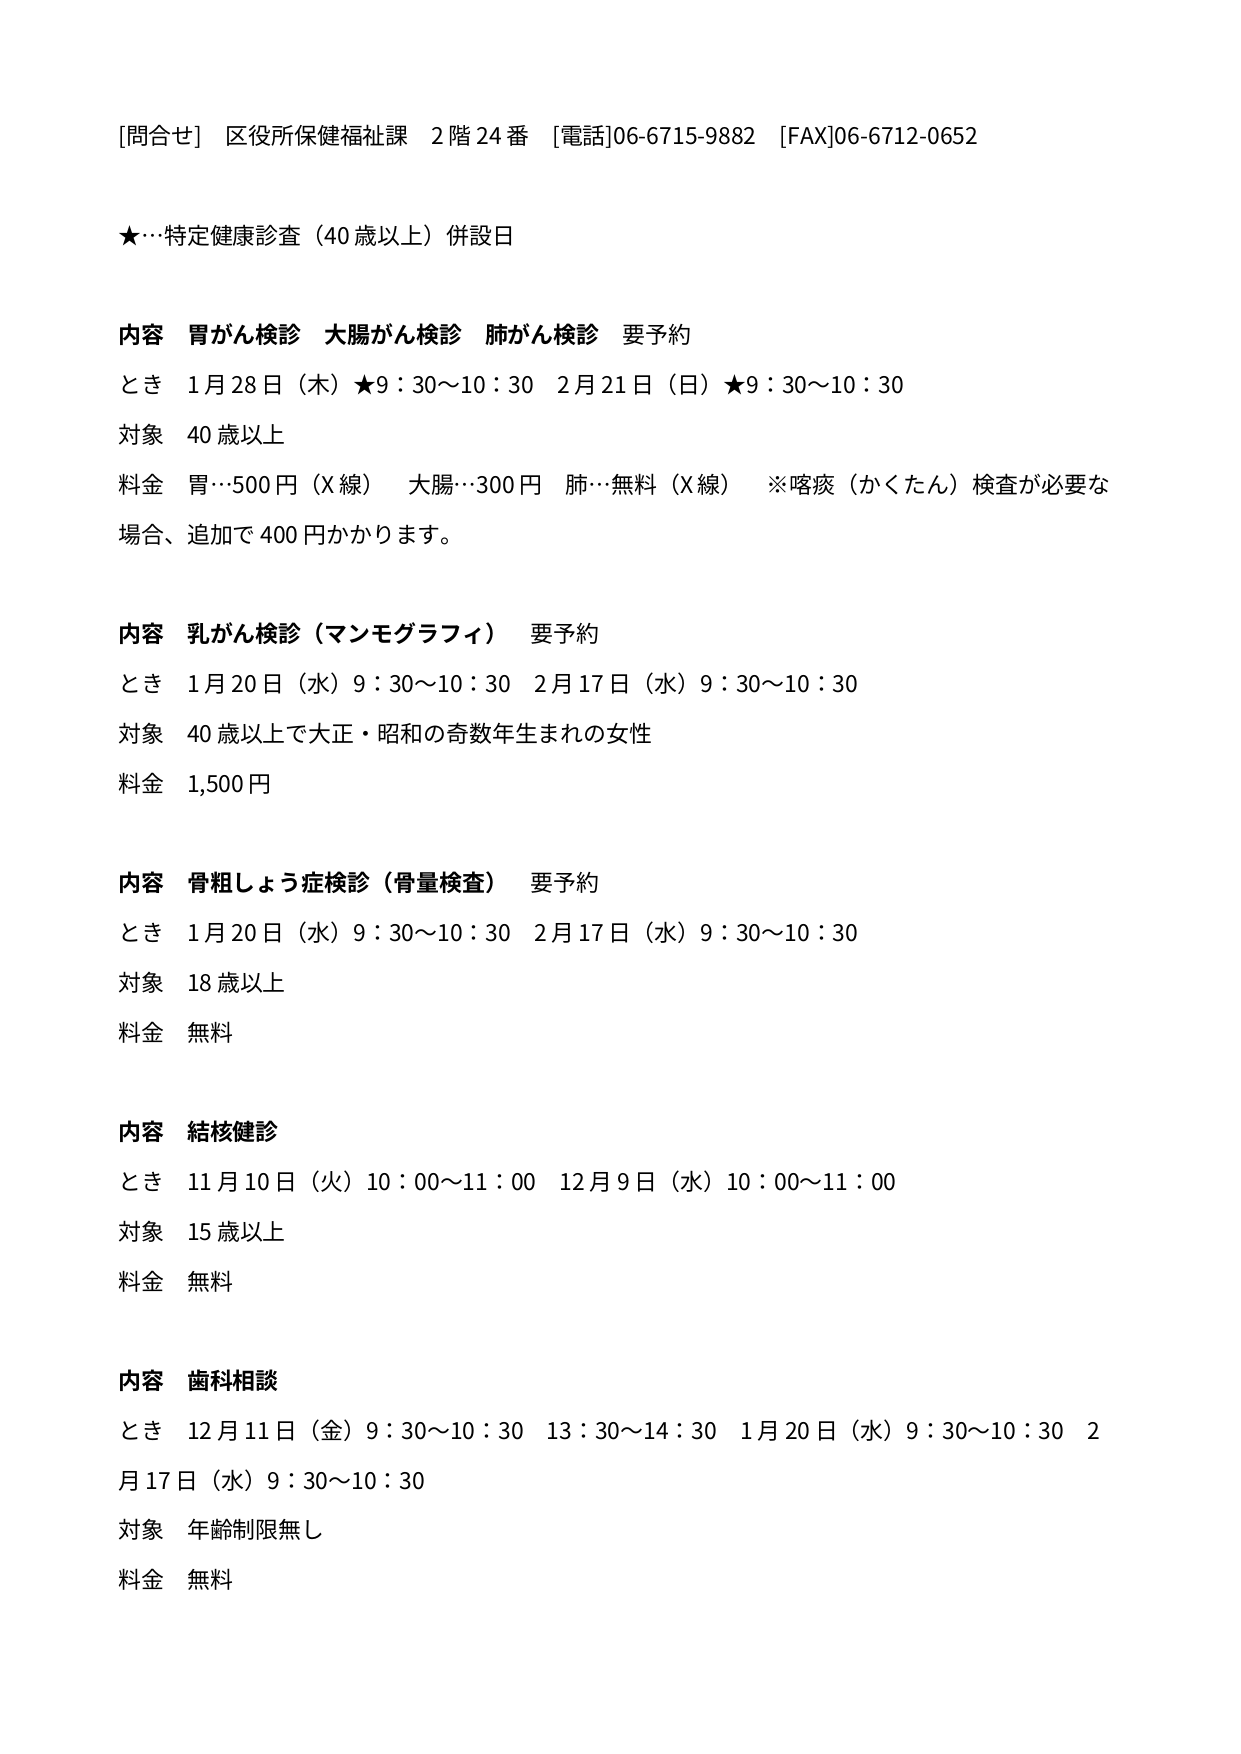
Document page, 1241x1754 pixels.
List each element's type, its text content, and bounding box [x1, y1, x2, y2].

text 内容 骨粗しょう症検診（骨量検査） 要予約 [118, 865, 1122, 898]
text 内容 乳がん検診（マンモグラフィ） 要予約 [118, 616, 1122, 649]
text 料金 無料 [118, 1014, 1122, 1048]
text 料金 無料 [118, 1263, 1122, 1297]
text [問合せ] 区役所保健福祉課 2階24番 [電話]06-6715-9882 [FAX]06-6712-0652 [118, 118, 1122, 151]
text 料金 胃…500円（X線） 大腸…300円 肺…無料（X線） ※喀痰（かくたん）検査が必要な場合、追加で400円かかります。 [118, 467, 1122, 550]
text 対象 15歳以上 [118, 1213, 1122, 1247]
text 内容 歯科相談 [118, 1363, 1122, 1396]
text 対象 40歳以上 [118, 417, 1122, 450]
text 料金 無料 [118, 1562, 1122, 1595]
text とき 1月28日（木）★9：30～10：30 2月21日（日）★9：30～10：30 [118, 367, 1122, 400]
text とき 1月20日（水）9：30～10：30 2月17日（水）9：30～10：30 [118, 666, 1122, 699]
text 内容 胃がん検診 大腸がん検診 肺がん検診 要予約 [118, 317, 1122, 351]
text とき 1月20日（水）9：30～10：30 2月17日（水）9：30～10：30 [118, 915, 1122, 948]
text とき 11月10日（火）10：00～11：00 12月9日（水）10：00～11：00 [118, 1164, 1122, 1197]
text 対象 40歳以上で大正・昭和の奇数年生まれの女性 [118, 716, 1122, 749]
text ★…特定健康診査（40歳以上）併設日 [118, 218, 1122, 251]
text 内容 結核健診 [118, 1114, 1122, 1147]
text 対象 年齢制限無し [118, 1512, 1122, 1546]
text 対象 18歳以上 [118, 964, 1122, 998]
text とき 12月11日（金）9：30～10：30 13：30～14：30 1月20日（水）9：30～10：30 2月17日（水）9：30～10：30 [118, 1413, 1122, 1496]
text 料金 1,500円 [118, 765, 1122, 799]
